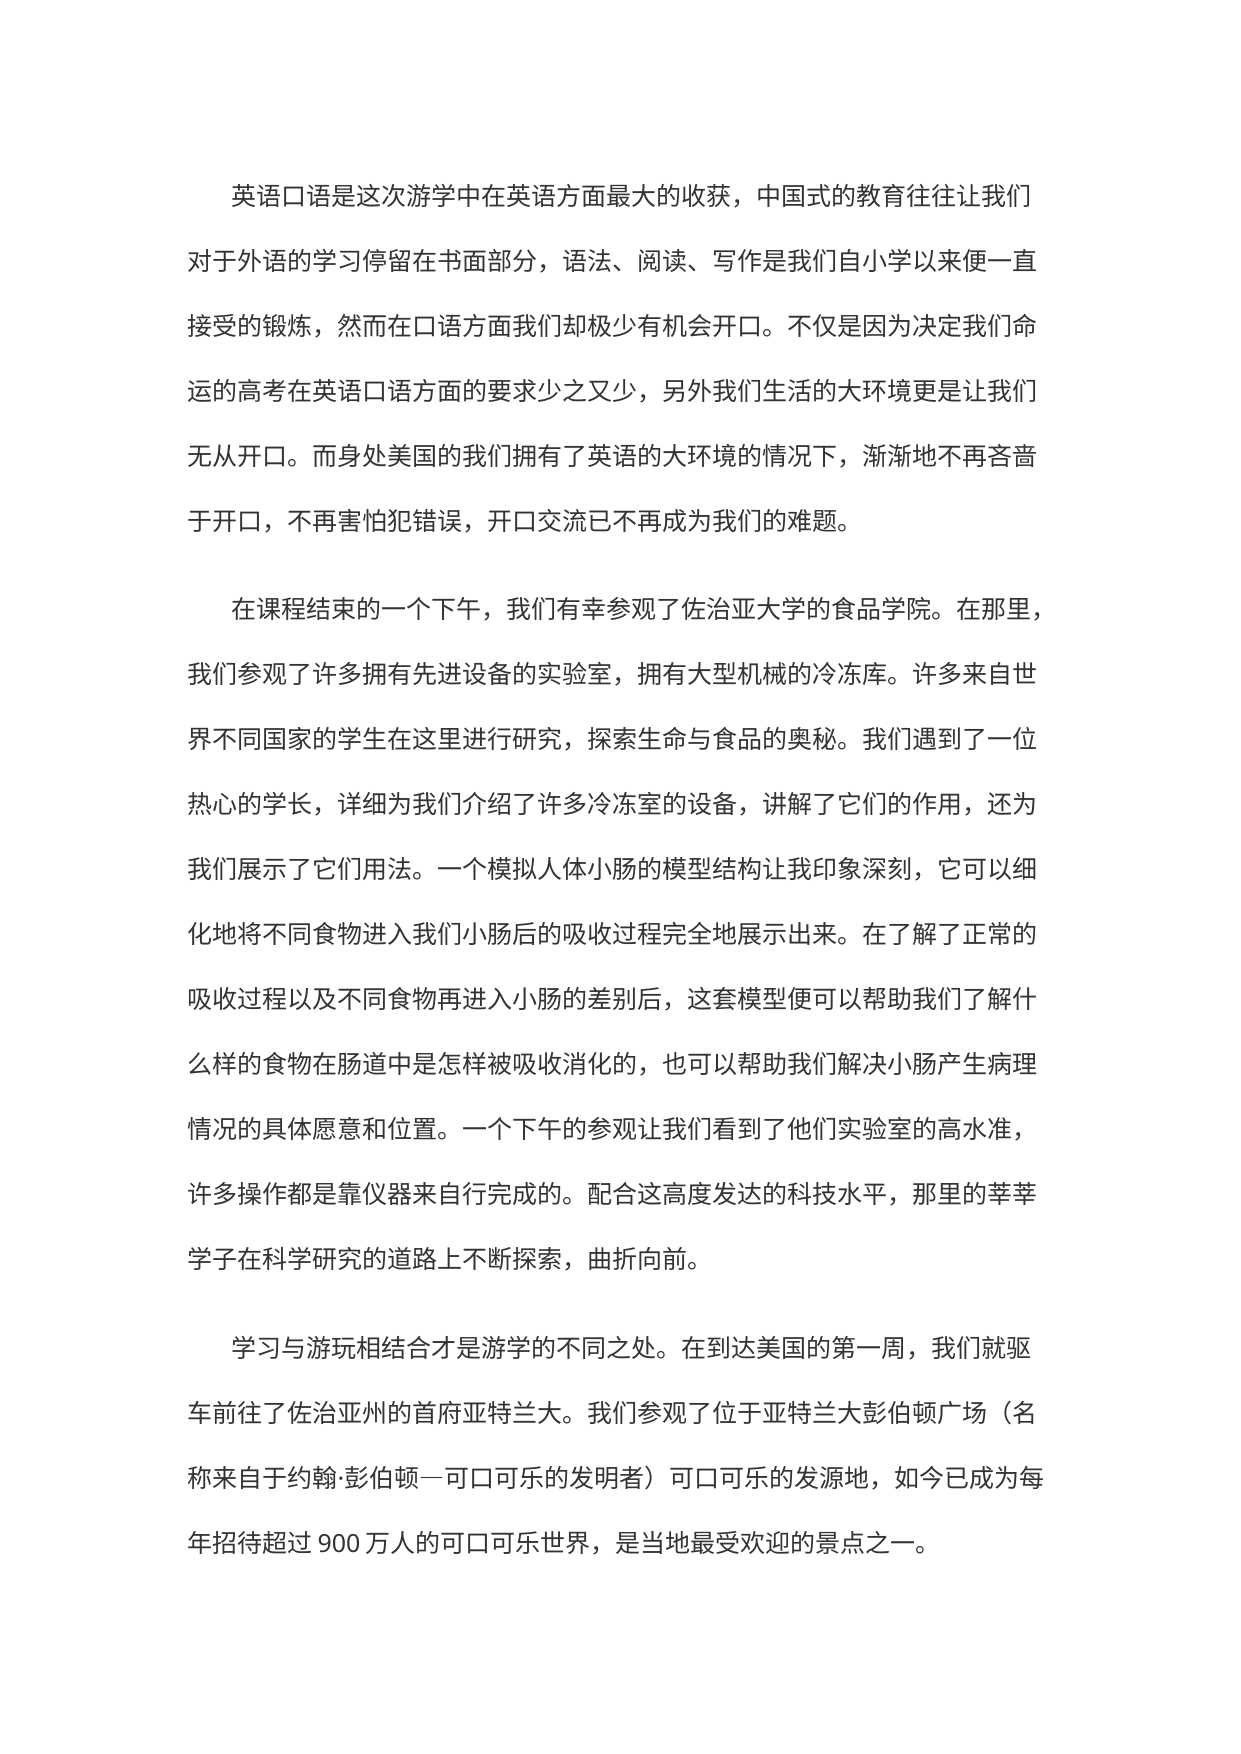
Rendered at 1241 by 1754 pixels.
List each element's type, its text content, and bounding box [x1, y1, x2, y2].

text 学习与游玩相结合才是游学的不同之处。在到达美国的第一周，我们就驱车前往了佐治亚州的首府亚特兰大。我们参观了位于亚特兰大彭伯顿广场（名称来自于约翰·彭伯顿—可口可乐的发明者）可口可乐的发源地，如今已成为每年招待超过900万人的可口可乐世界，是当地最受欢迎的景点之一。 [187, 1314, 1053, 1574]
text 英语口语是这次游学中在英语方面最大的收获，中国式的教育往往让我们对于外语的学习停留在书面部分，语法、阅读、写作是我们自小学以来便一直接受的锻炼，然而在口语方面我们却极少有机会开口。不仅是因为决定我们命运的高考在英语口语方面的要求少之又少，另外我们生活的大环境更是让我们无从开口。而身处美国的我们拥有了英语的大环境的情况下，渐渐地不再吝啬于开口，不再害怕犯错误，开口交流已不再成为我们的难题。 [187, 162, 1053, 552]
text 在课程结束的一个下午，我们有幸参观了佐治亚大学的食品学院。在那里，我们参观了许多拥有先进设备的实验室，拥有大型机械的冷冻库。许多来自世界不同国家的学生在这里进行研究，探索生命与食品的奥秘。我们遇到了一位热心的学长，详细为我们介绍了许多冷冻室的设备，讲解了它们的作用，还为我们展示了它们用法。一个模拟人体小肠的模型结构让我印象深刻，它可以细化地将不同食物进入我们小肠后的吸收过程完全地展示出来。在了解了正常的吸收过程以及不同食物再进入小肠的差别后，这套模型便可以帮助我们了解什么样的食物在肠道中是怎样被吸收消化的，也可以帮助我们解决小肠产生病理情况的具体愿意和位置。一个下午的参观让我们看到了他们实验室的高水准，许多操作都是靠仪器来自行完成的。配合这高度发达的科技水平，那里的莘莘学子在科学研究的道路上不断探索，曲折向前。 [187, 575, 1053, 1290]
